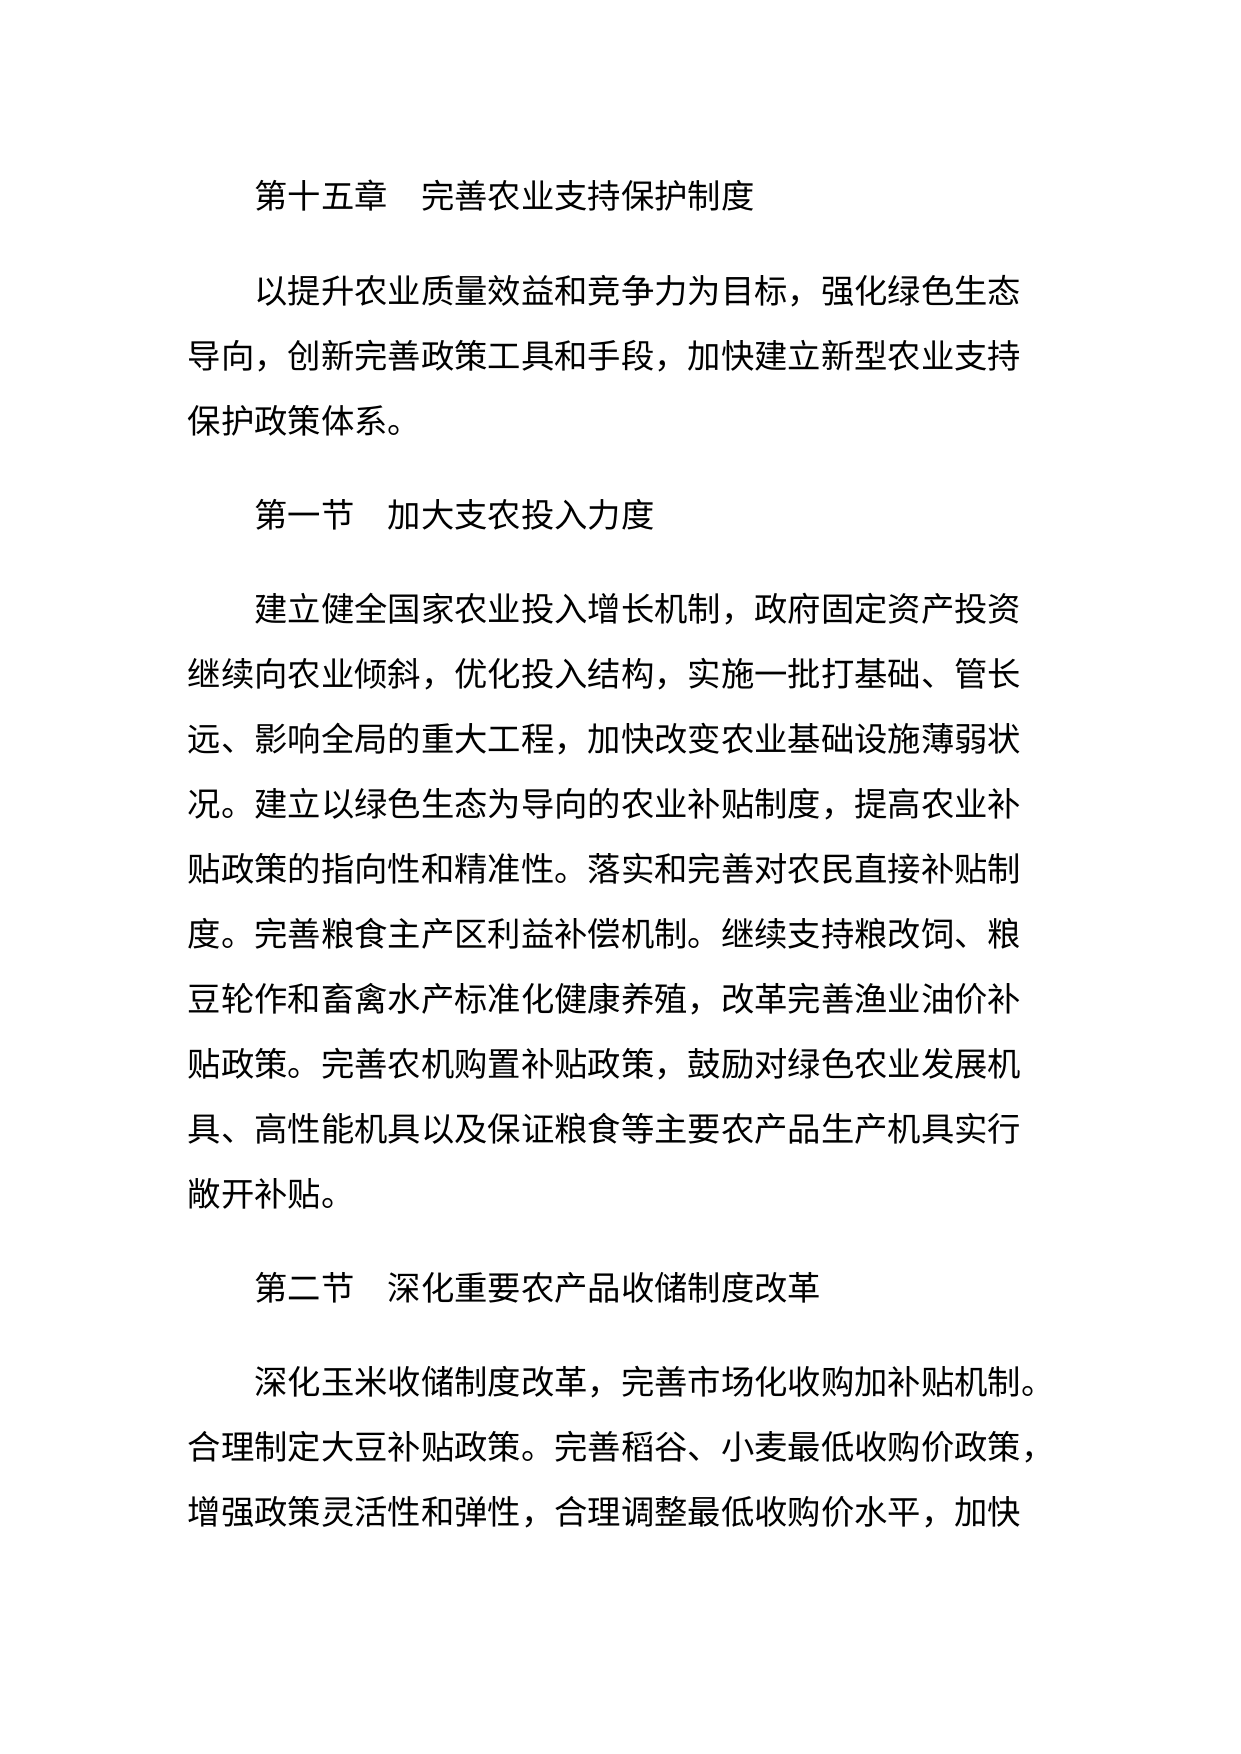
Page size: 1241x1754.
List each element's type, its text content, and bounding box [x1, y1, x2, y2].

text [187, 1348, 1053, 1543]
text 建立健全国家农业投入增长机制，政府固定资产投资继续向农业倾斜，优化投入结构，实施一批打基础、管长远、影响全局的重大工程，加快改变农业基础设施薄弱状况。建立以绿色生态为导向的农业补贴制度，提高农业补贴政策的指向性和精准性。落实和完善对农民直接补贴制度。完善粮食主产区利益补偿机制。继续支持粮改饲、粮豆轮作和畜禽水产标准化健康养殖，改革完善渔业油价补贴政策。完善农机购置补贴政策，鼓励对绿色农业发展机具、高性能机具以及保证粮食等主要农产品生产机具实行敞开补贴。 [187, 574, 1053, 1224]
text 以提升农业质量效益和竞争力为目标，强化绿色生态导向，创新完善政策工具和手段，加快建立新型农业支持保护政策体系。 [187, 256, 1053, 451]
text 第二节 深化重要农产品收储制度改革 [187, 1254, 1053, 1319]
text 第十五章 完善农业支持保护制度 [187, 162, 1053, 227]
text 第一节 加大支农投入力度 [187, 480, 1053, 545]
